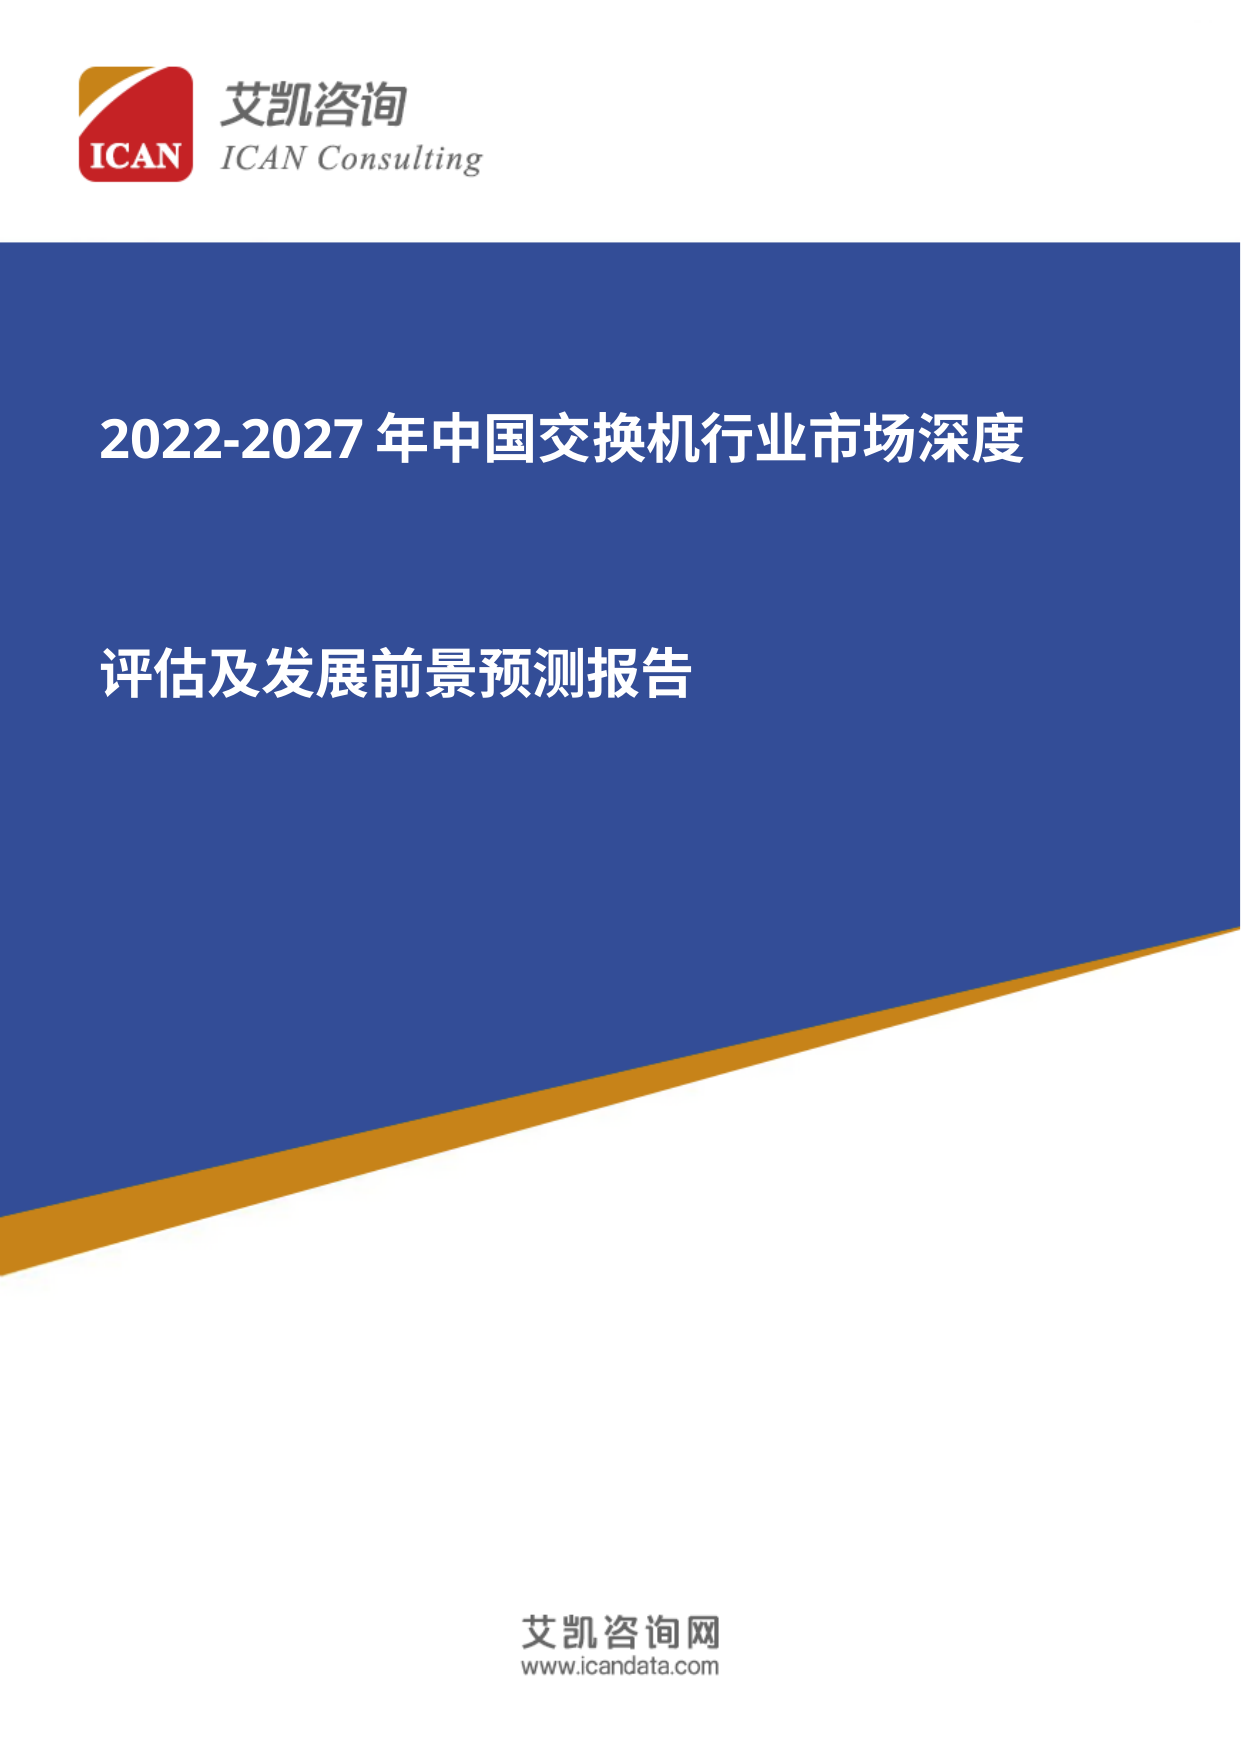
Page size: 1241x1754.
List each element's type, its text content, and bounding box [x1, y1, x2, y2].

picture [0, 5, 1241, 1754]
subtitle 2022-2027年中国交换机行业市场深度评估及发展前景预测报告 [99, 386, 1053, 718]
